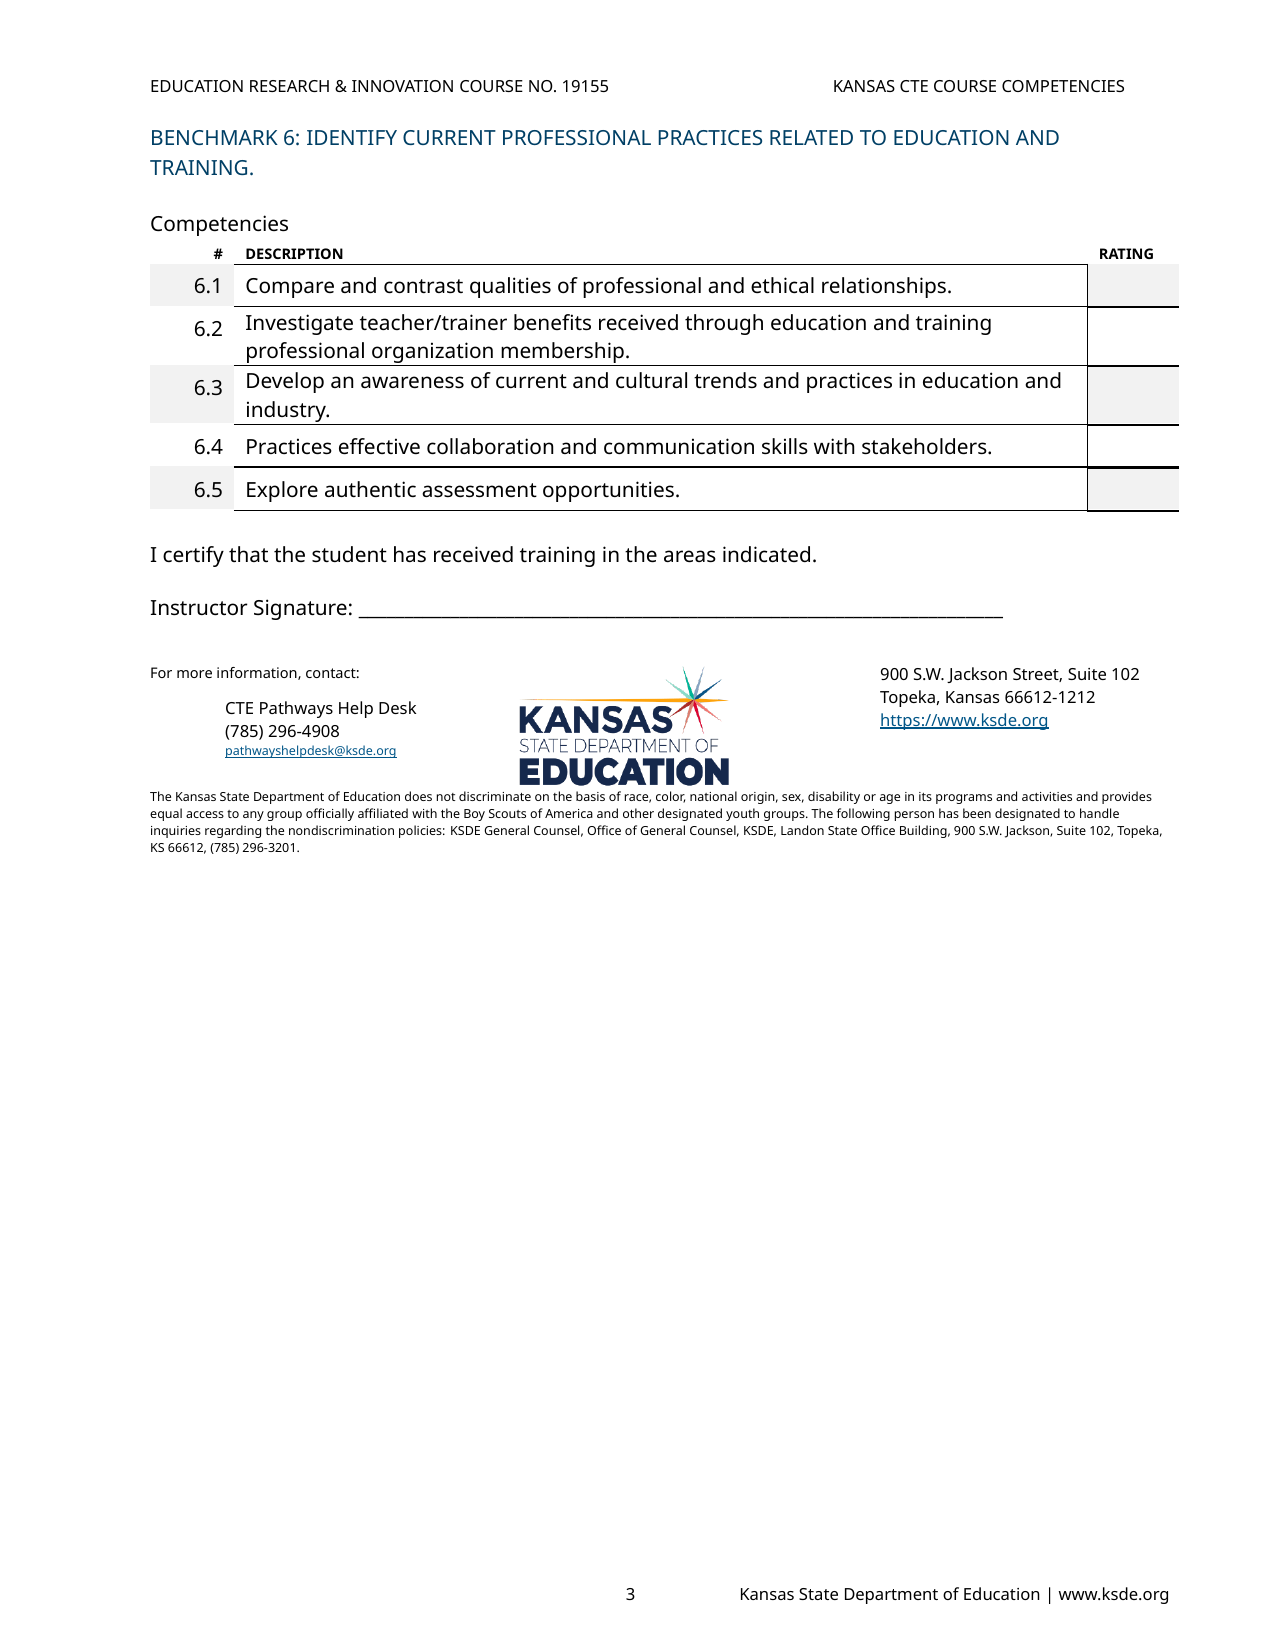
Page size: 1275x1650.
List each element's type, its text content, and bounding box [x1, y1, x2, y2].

subtitle Competencies [150, 209, 1170, 237]
table_header # [150, 244, 234, 263]
table_cell Develop an awareness of current and cultural trends and practices in education and industry. [234, 366, 1087, 423]
table_cell Investigate teacher/trainer benefits received through education and training professional organization membership. [234, 307, 1087, 364]
text 900 S.W. Jackson Street, Suite 102 [880, 663, 1170, 686]
table_header RATING [1088, 244, 1179, 263]
table_cell 6.4 [150, 424, 234, 466]
text https://www.ksde.org [880, 708, 1170, 731]
text Topeka, Kansas 66612-1212 [880, 686, 1170, 708]
table_cell Practices effective collaboration and communication skills with stakeholders. [234, 425, 1087, 466]
text CTE Pathways Help Desk [225, 697, 440, 719]
text For more information, contact: [150, 663, 440, 683]
table_cell [1088, 308, 1179, 364]
text (785) 296-4908 [225, 719, 440, 742]
table_cell [1088, 264, 1179, 306]
table_cell [1088, 367, 1179, 423]
table_cell Compare and contrast qualities of professional and ethical relationships. [234, 265, 1087, 306]
text I certify that the student has received training in the areas indicated. [150, 540, 1170, 568]
subtitle Benchmark 6: [150, 123, 1170, 182]
table_cell 6.2 [150, 306, 234, 364]
text Instructor Signature: [150, 593, 1170, 622]
text pathwayshelpdesk@ksde.org [225, 742, 440, 759]
table_cell [1088, 426, 1179, 466]
table_cell 6.3 [150, 365, 234, 423]
table_header DESCRIPTION [234, 244, 1087, 263]
table_cell 6.1 [150, 264, 234, 306]
text The Kansas State Department of Education does not discriminate on the basis of race, color, national origin, sex, disability or age in its programs and activities and provides equal access to any group officially affiliated with the Boy Scouts of America and other designated youth groups. The following person has been designated to handle inquiries regarding the nondiscrimination policies: KSDE General Counsel, Office of General Counsel, KSDE, Landon State Office Building, 900 S.W. Jackson, Suite 102, Topeka, KS 66612, (785) 296-3201. [150, 788, 1170, 857]
table_cell [1088, 469, 1179, 509]
table_cell Explore authentic assessment opportunities. [234, 468, 1087, 509]
picture [515, 662, 733, 789]
table_cell 6.5 [150, 466, 234, 509]
